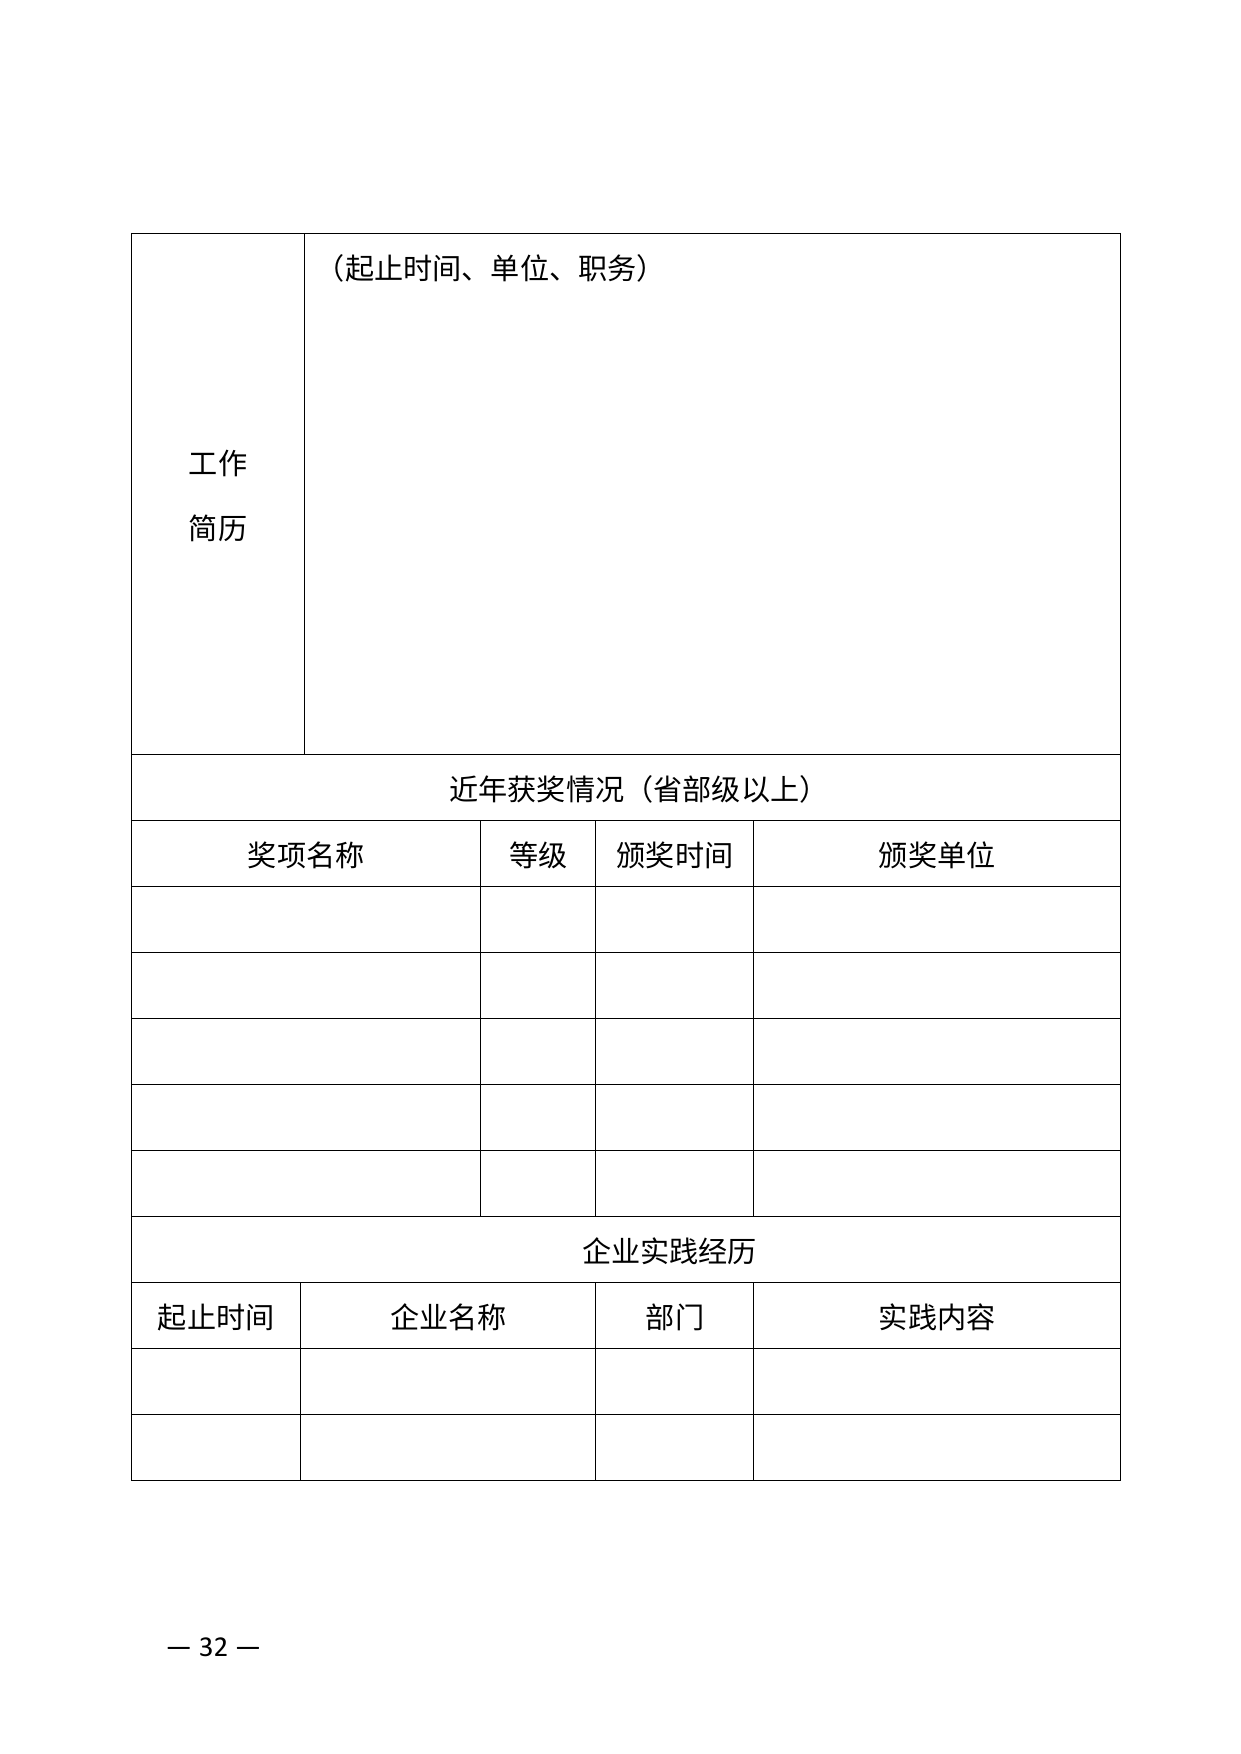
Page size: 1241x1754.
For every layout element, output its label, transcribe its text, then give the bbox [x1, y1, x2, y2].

table_cell 等级 [481, 821, 595, 886]
table_cell [132, 1151, 480, 1216]
table_cell 颁奖单位 [754, 821, 1120, 886]
table_cell [481, 1151, 595, 1216]
table_cell 起止时间 [132, 1283, 300, 1348]
table_cell [754, 887, 1120, 952]
table_cell [481, 1019, 595, 1084]
table_cell [132, 953, 480, 1018]
table_cell [754, 1019, 1120, 1084]
table_cell [596, 1349, 753, 1414]
table_cell [132, 1349, 300, 1414]
table_cell [596, 1085, 753, 1150]
table_cell 工作 简历 [132, 234, 304, 754]
table_cell 奖项名称 [132, 821, 480, 886]
table_cell [754, 1085, 1120, 1150]
table_cell 近年获奖情况（省部级以上） [132, 755, 1120, 820]
table_cell [132, 887, 480, 952]
table_cell [596, 1151, 753, 1216]
table_cell （起止时间、单位、职务） [305, 234, 1120, 754]
table_cell [301, 1349, 595, 1414]
table_cell 颁奖时间 [596, 821, 753, 886]
table_cell [132, 1085, 480, 1150]
table_cell [132, 1019, 480, 1084]
table_cell [301, 1415, 595, 1480]
table_cell [132, 1415, 300, 1480]
table_cell [754, 1151, 1120, 1216]
table_cell [754, 1349, 1120, 1414]
table_cell [754, 953, 1120, 1018]
table_cell 部门 [596, 1283, 753, 1348]
table_cell 实践内容 [754, 1283, 1120, 1348]
table_cell [754, 1415, 1120, 1480]
table_cell [596, 1415, 753, 1480]
table_cell [481, 953, 595, 1018]
table_cell [596, 887, 753, 952]
table_cell 企业名称 [301, 1283, 595, 1348]
table_cell 企业实践经历 [132, 1217, 1120, 1282]
table_cell [481, 887, 595, 952]
table_cell [596, 1019, 753, 1084]
table_cell [596, 953, 753, 1018]
table_cell [481, 1085, 595, 1150]
